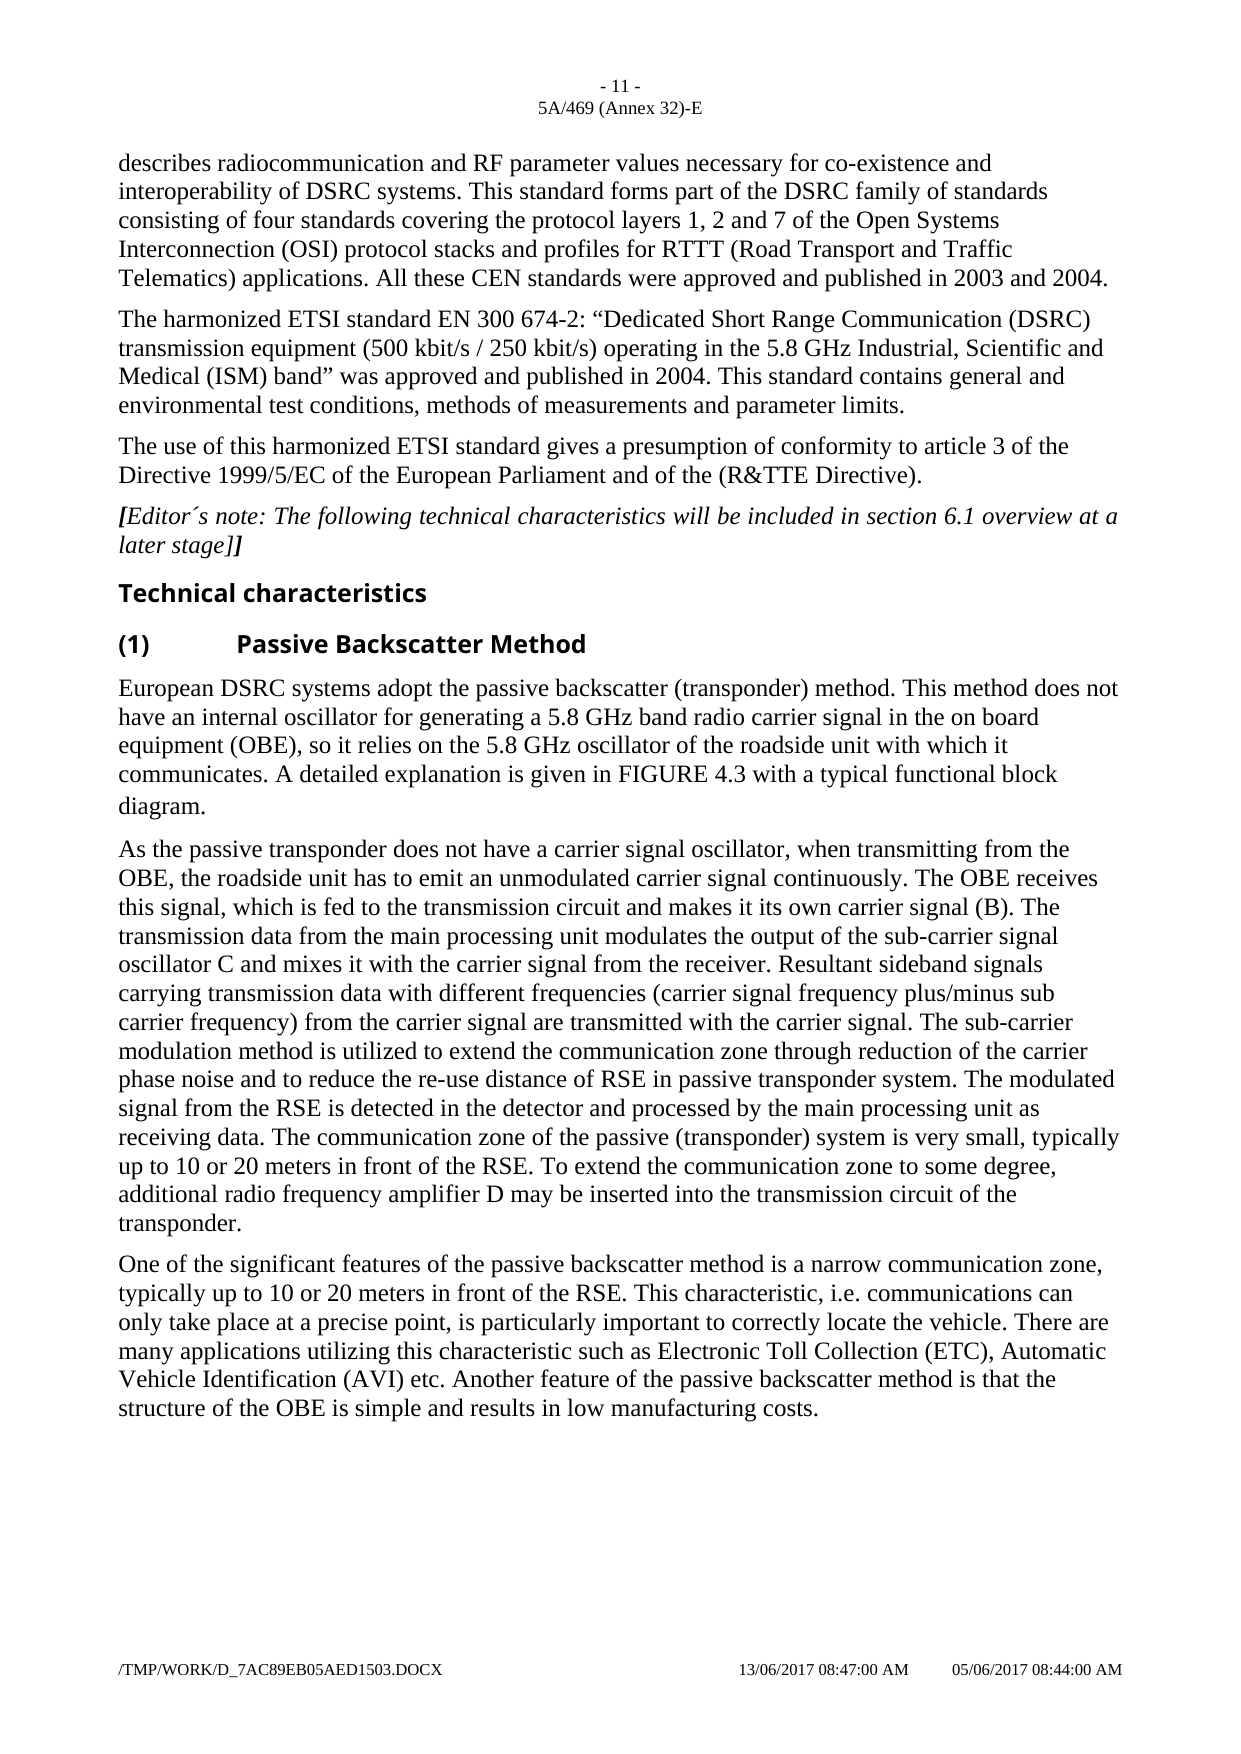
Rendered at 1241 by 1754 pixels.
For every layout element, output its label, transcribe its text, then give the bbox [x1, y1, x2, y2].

subtitle (1) Passive Backscatter Method [118, 626, 1122, 660]
text European DSRC systems adopt the passive backscatter (transponder) method. This method does not have an internal oscillator for generating a 5.8 GHz band radio carrier signal in the on board equipment (OBE), so it relies on the 5.8 GHz oscillator of the roadside unit with which it communicates. A detailed explanation is given in Figure 4.3 with a typical functional block diagram. [118, 673, 1122, 822]
text One of the significant features of the passive backscatter method is a narrow communication zone, typically up to 10 or 20 meters in front of the RSE. This characteristic, i.e. communications can only take place at a precise point, is particularly important to correctly locate the vehicle. There are many applications utilizing this characteristic such as Electronic Toll Collection (ETC), Automatic Vehicle Identification (AVI) etc. Another feature of the passive backscatter method is that the structure of the OBE is simple and results in low manufacturing costs. [118, 1249, 1122, 1422]
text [118, 148, 1122, 291]
subtitle Technical characteristics [118, 576, 1122, 610]
text [Editor´s note: The following technical characteristics will be included in section 6.1 overview at a later stage]] [118, 501, 1122, 559]
text The harmonized ETSI standard EN 300 674-2: “Dedicated Short Range Communication (DSRC) transmission equipment (500 kbit/s / 250 kbit/s) operating in the 5.8 GHz Industrial, Scientific and Medical (ISM) band” was approved and published in 2004. This standard contains general and environmental test conditions, methods of measurements and parameter limits. [118, 304, 1122, 419]
text The use of this harmonized ETSI standard gives a presumption of conformity to article 3 of the Directive 1999/5/EC of the European Parliament and of the (R&TTE Directive). [118, 431, 1122, 489]
text As the passive transponder does not have a carrier signal oscillator, when transmitting from the OBE, the roadside unit has to emit an unmodulated carrier signal continuously. The OBE receives this signal, which is fed to the transmission circuit and makes it its own carrier signal (B). The transmission data from the main processing unit modulates the output of the sub-carrier signal oscillator C and mixes it with the carrier signal from the receiver. Resultant sideband signals carrying transmission data with different frequencies (carrier signal frequency plus/minus sub carrier frequency) from the carrier signal are transmitted with the carrier signal. The sub-carrier modulation method is utilized to extend the communication zone through reduction of the carrier phase noise and to reduce the re-use distance of RSE in passive transponder system. The modulated signal from the RSE is detected in the detector and processed by the main processing unit as receiving data. The communication zone of the passive (transponder) system is very small, typically up to 10 or 20 meters in front of the RSE. To extend the communication zone to some degree, additional radio frequency amplifier D may be inserted into the transmission circuit of the transponder. [118, 834, 1122, 1237]
